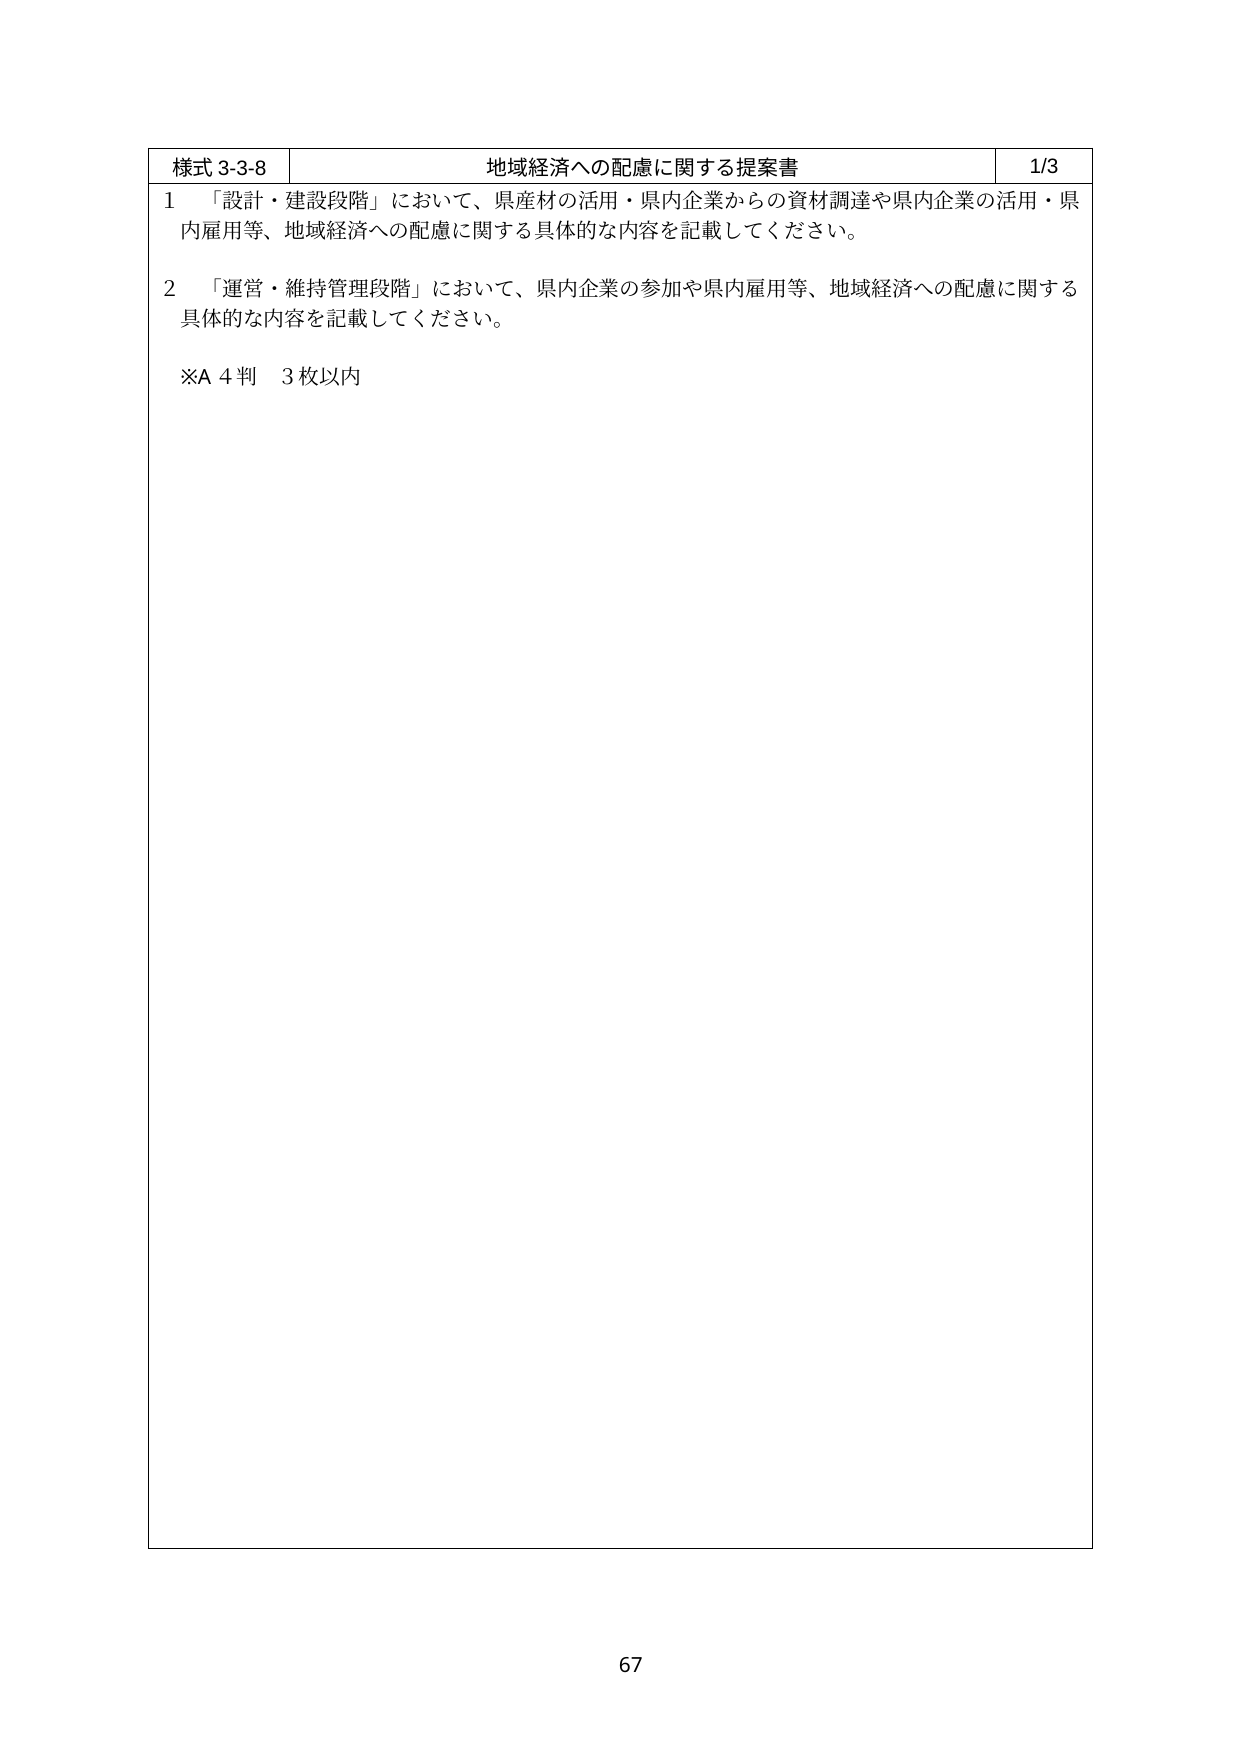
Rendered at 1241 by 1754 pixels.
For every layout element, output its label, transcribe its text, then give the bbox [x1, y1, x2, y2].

table_header 様式3-3-8 [149, 149, 289, 183]
table_header 1/3 [996, 149, 1092, 183]
table_header 地域経済への配慮に関する提案書 [290, 149, 995, 183]
table_cell １ 「設計・建設段階」において、県産材の活用・県内企業からの資材調達や県内企業の活用・県内雇用等、地域経済への配慮に関する具体的な内容を記載してください。 ２ 「運営・維持管理段階」において、県内企業の参加や県内雇用等、地域経済への配慮に関する具体的な内容を記載してください。 ※A４判 ３枚以内 [149, 184, 1092, 1548]
